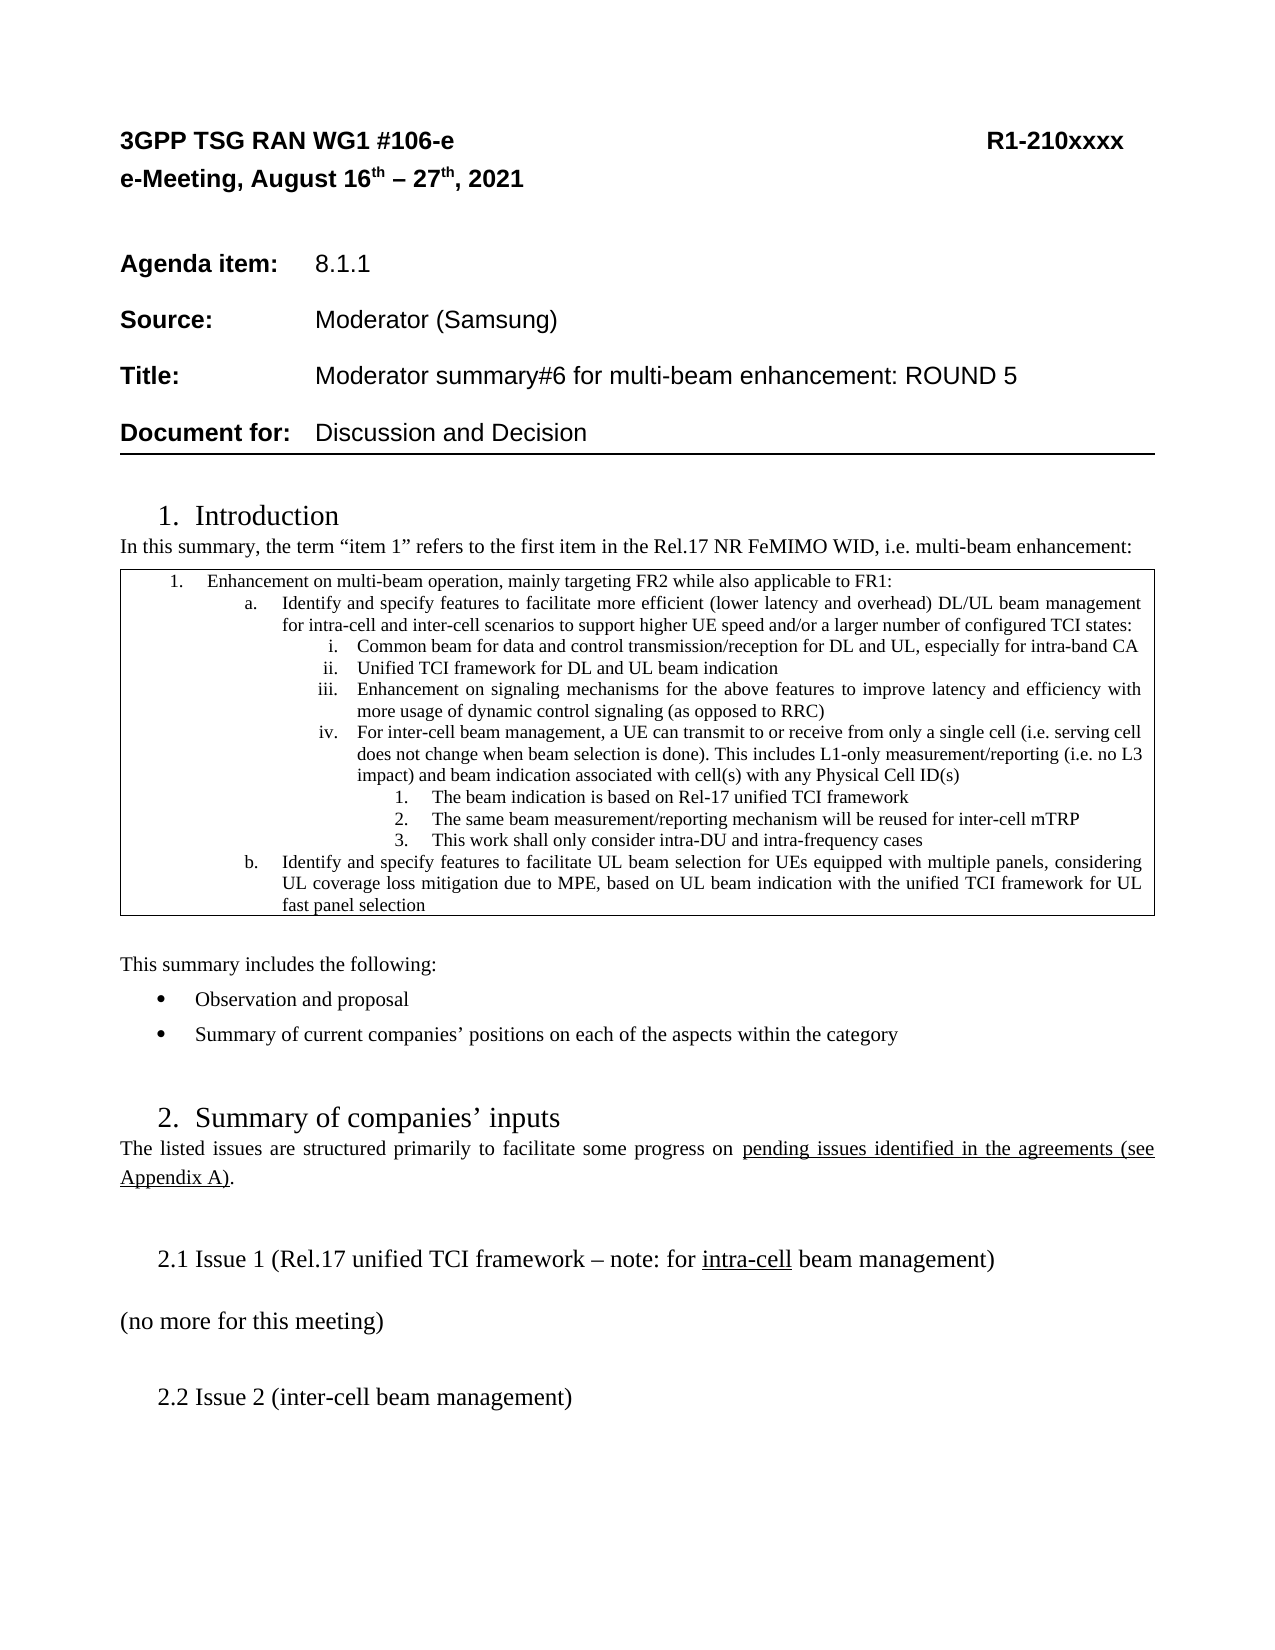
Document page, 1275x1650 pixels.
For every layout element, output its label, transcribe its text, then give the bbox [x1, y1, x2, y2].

subtitle Introduction [157, 496, 1155, 534]
text This summary includes the following: [120, 951, 1155, 976]
text 3GPP TSG RAN WG1 #106-e R1-210xxxx [120, 122, 1155, 159]
list Observation and proposal [157, 987, 1155, 1011]
list Summary of current companies’ positions on each of the aspects within the category [157, 1022, 1155, 1046]
text (no more for this meeting) [120, 1306, 1155, 1335]
text Title: Moderator summary#6 for multi-beam enhancement: ROUND 5 [120, 357, 1155, 395]
subtitle Summary of companies’ inputs [157, 1098, 1155, 1136]
text In this summary, the term “item 1” refers to the first item in the Rel.17 NR FeMIMO WID, i.e. multi-beam enhancement: [120, 534, 1155, 558]
subtitle Issue 1 (Rel.17 unified TCI framework – note: for intra-cell beam management) [157, 1239, 1155, 1277]
text Source: Moderator (Samsung) [120, 300, 1155, 338]
text The listed issues are structured primarily to facilitate some progress on pending issues identified in the agreements (see Appendix A). [120, 1136, 1155, 1189]
table_header Enhancement on multi-beam operation, mainly targeting FR2 while also applicable to FR1: Identify and specify features to facilitate more efficient (lower latency and overhead) DL/UL beam management for intra-cell and inter-cell scenarios to support higher UE speed and/or a larger number of configured TCI states: Common beam for data and control transmission/reception for DL and UL, especially for intra-band CA Unified TCI framework for DL and UL beam indication Enhancement on signaling mechanisms for the above features to improve latency and efficiency with more usage of dynamic control signaling (as opposed to RRC) For inter-cell beam management, a UE can transmit to or receive from only a single cell (i.e. serving cell does not change when beam selection is done). This includes L1-only measurement/reporting (i.e. no L3 impact) and beam indication associated with cell(s) with any Physical Cell ID(s) The beam indication is based on Rel-17 unified TCI framework The same beam measurement/reporting mechanism will be reused for inter-cell mTRP This work shall only consider intra-DU and intra-frequency cases Identify and specify features to facilitate UL beam selection for UEs equipped with multiple panels, considering UL coverage loss mitigation due to MPE, based on UL beam indication with the unified TCI framework for UL fast panel selection [121, 570, 1154, 915]
text Agenda item: 8.1.1 [120, 244, 1155, 282]
text e-Meeting, August 16th – 27th, 2021 [120, 159, 1155, 198]
text Document for: Discussion and Decision [120, 413, 1155, 453]
subtitle Issue 2 (inter-cell beam management) [157, 1377, 1155, 1415]
